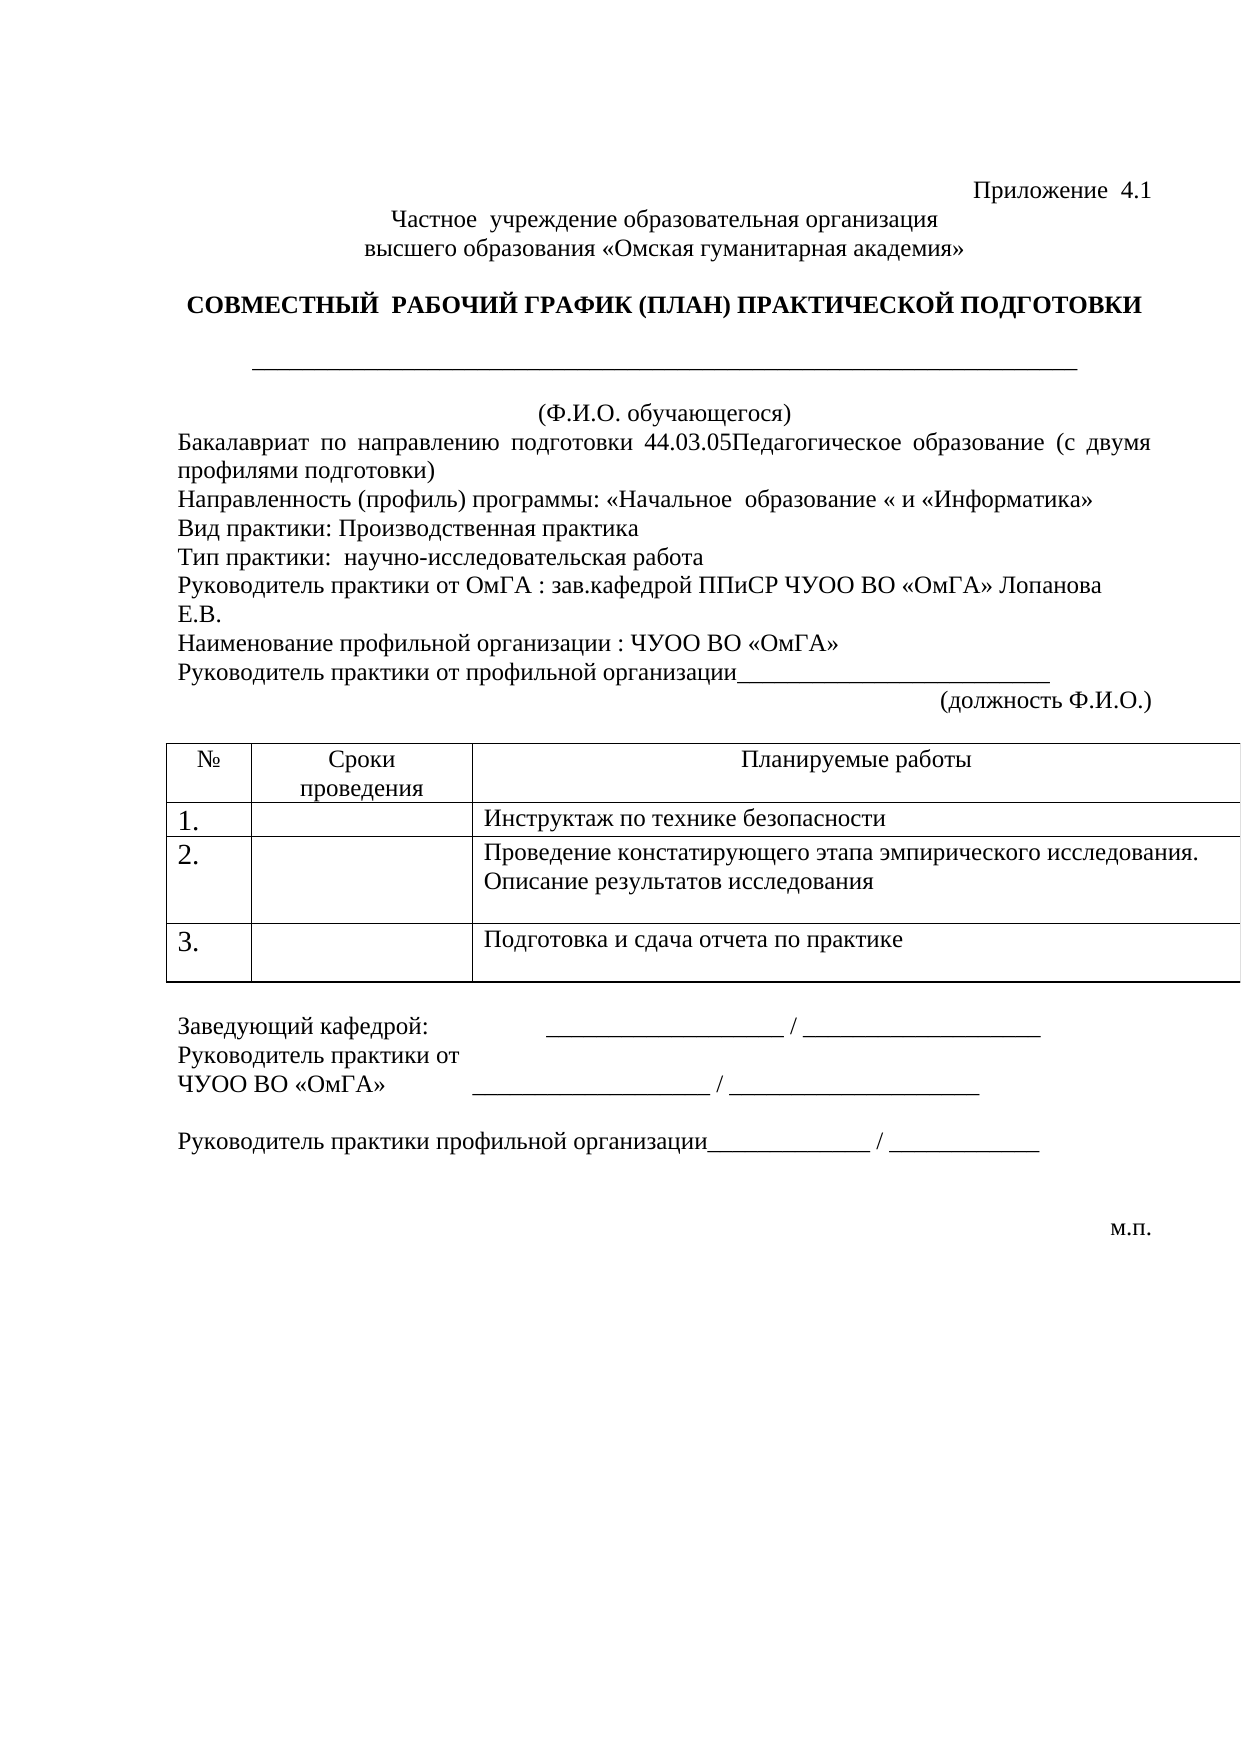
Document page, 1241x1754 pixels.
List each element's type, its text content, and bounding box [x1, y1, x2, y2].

text Заведующий кафедрой: ___________________ / ___________________ [177, 1011, 1152, 1040]
table_cell Проведение констатирующего этапа эмпирического исследования. Описание результатов исследования [473, 837, 1240, 923]
table_cell [167, 924, 251, 981]
text Руководитель практики от ОмГА : зав.кафедрой ППиСР ЧУОО ВО «ОмГА» Лопанова Е.В. [177, 571, 1152, 628]
text Руководитель практики от профильной организации_________________________ [177, 657, 1152, 686]
text СОВМЕСТНЫЙ РАБОЧИЙ ГРАФИК (ПЛАН) ПРАКТИЧЕСКОЙ ПОДГОТОВКИ [177, 291, 1152, 319]
table_header Планируемые работы [473, 744, 1240, 802]
table_header № [167, 744, 251, 802]
text Вид практики: Производственная практика [177, 513, 1152, 542]
text (должность Ф.И.О.) [177, 686, 1152, 714]
table_cell [167, 837, 251, 923]
text Руководитель практики от [177, 1040, 1152, 1069]
text Бакалавриат по направлению подготовки 44.03.05Педагогическое образование (с двумя профилями подготовки) [177, 427, 1152, 484]
text Наименование профильной организации : ЧУОО ВО «ОмГА» [177, 628, 1152, 657]
table_cell [167, 803, 251, 836]
table_cell Инструктаж по технике безопасности [473, 803, 1240, 836]
table_cell [252, 924, 472, 981]
table_header Сроки проведения [252, 744, 472, 802]
table_cell [252, 803, 472, 836]
text Тип практики: научно-исследовательская работа [177, 542, 1152, 571]
text Частное учреждение образовательная организация [177, 204, 1152, 233]
text __________________________________________________________________ [177, 344, 1152, 373]
table_cell [252, 837, 472, 923]
text ЧУОО ВО «ОмГА» ___________________ / ____________________ [177, 1069, 1152, 1097]
text Руководитель практики профильной организации_____________ / ____________ [177, 1126, 1152, 1155]
table_cell Подготовка и сдача отчета по практике [473, 924, 1240, 981]
text (Ф.И.О. обучающегося) [177, 398, 1152, 427]
text Направленность (профиль) программы: «Начальное образование « и «Информатика» [177, 484, 1152, 513]
text м.п. [177, 1212, 1152, 1241]
text Приложение 4.1 [177, 176, 1152, 204]
text высшего образования «Омская гуманитарная академия» [177, 233, 1152, 262]
